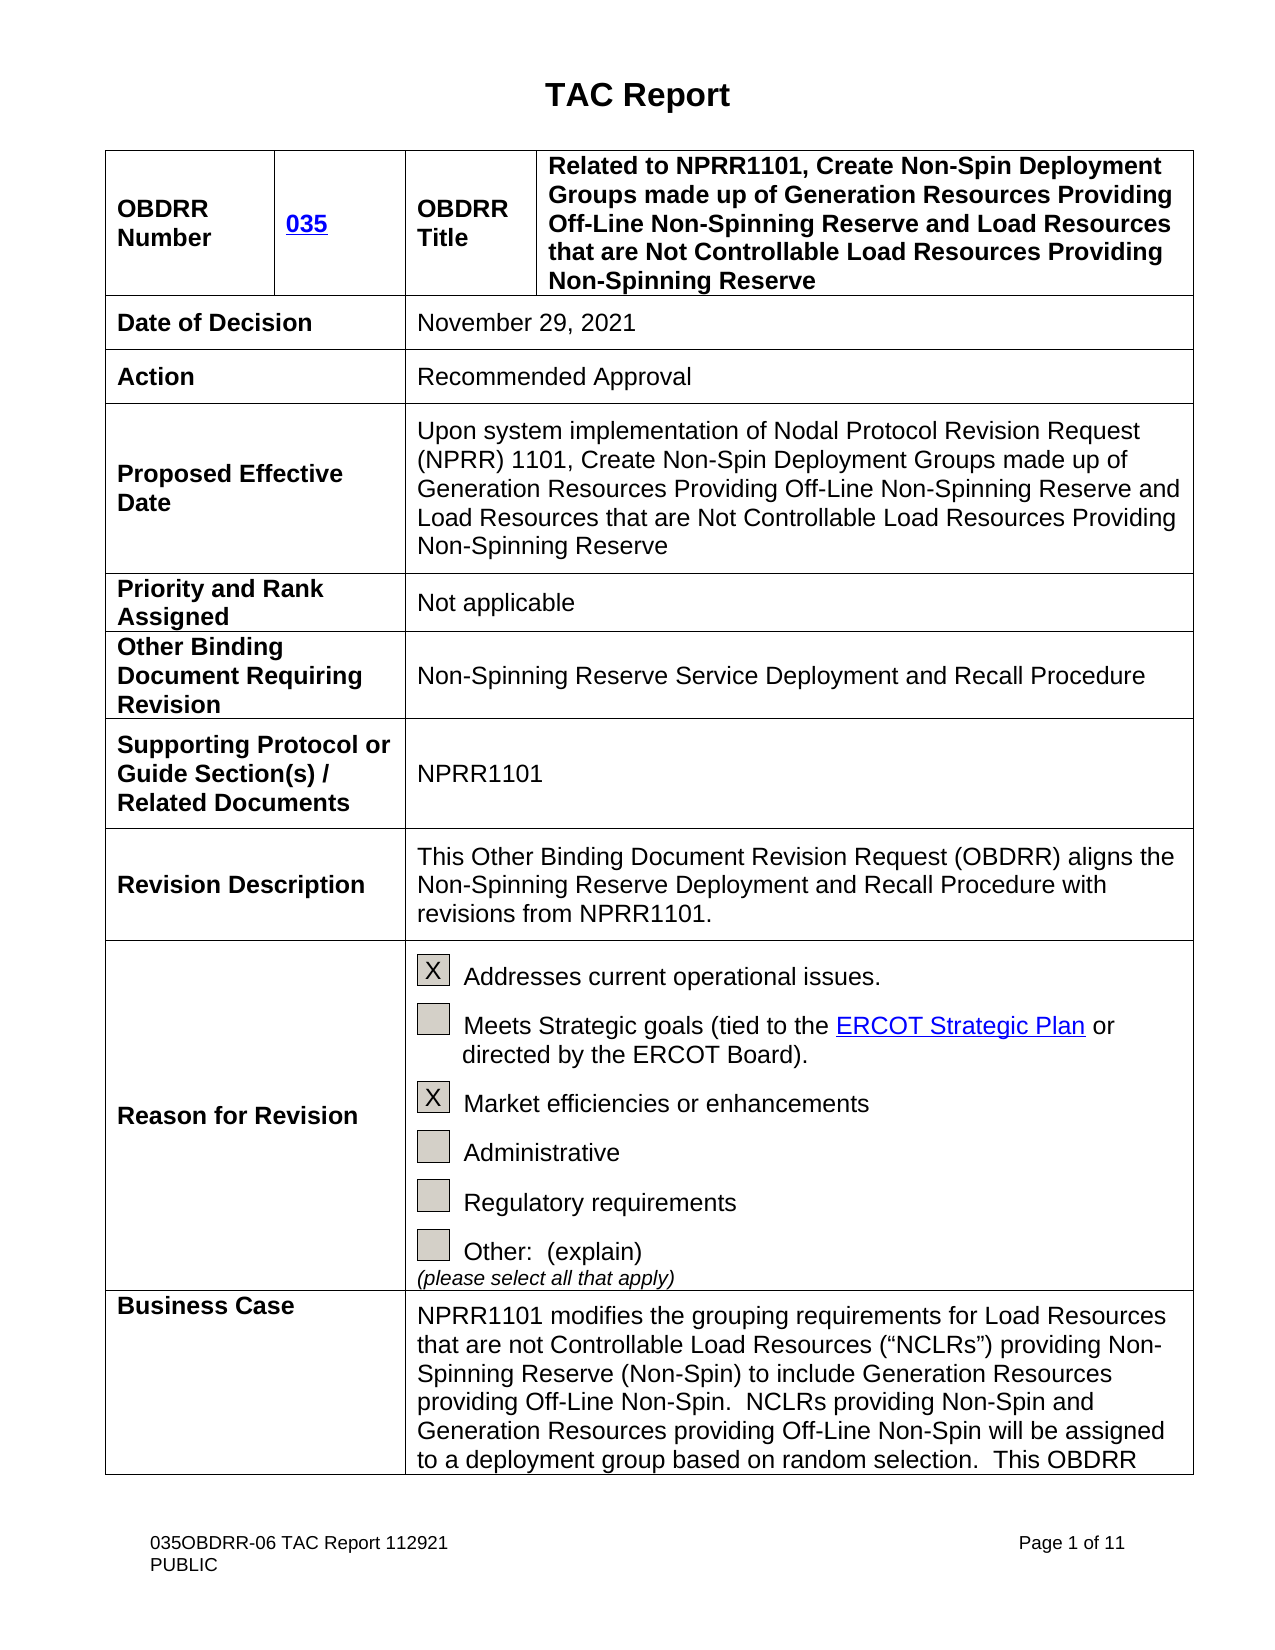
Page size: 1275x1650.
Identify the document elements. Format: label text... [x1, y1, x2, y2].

table_cell Supporting Protocol or Guide Section(s) / Related Documents [106, 719, 405, 828]
table_cell Other Binding Document Requiring Revision [106, 632, 405, 718]
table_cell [406, 1291, 1193, 1473]
table_cell Priority and Rank Assigned [106, 574, 405, 631]
table_header 035 [275, 151, 405, 295]
table_cell Recommended Approval [406, 350, 1193, 403]
table_cell Revision Description [106, 829, 405, 940]
table_header OBDRR Title [406, 151, 536, 295]
table_cell This Other Binding Document Revision Request (OBDRR) aligns the Non-Spinning Reserve Deployment and Recall Procedure with revisions from NPRR1101. [406, 829, 1193, 940]
table_cell Date of Decision [106, 296, 405, 349]
table_cell Not applicable [406, 574, 1193, 631]
table_cell Reason for Revision [106, 941, 405, 1289]
table_cell Business Case [106, 1291, 405, 1473]
table_cell Non-Spinning Reserve Service Deployment and Recall Procedure [406, 632, 1193, 718]
table_header Related to NPRR1101, Create Non-Spin Deployment Groups made up of Generation Resources Providing Off-Line Non-Spinning Reserve and Load Resources that are Not Controllable Load Resources Providing Non-Spinning Reserve [537, 151, 1193, 295]
table_cell Proposed Effective Date [106, 404, 405, 572]
table_cell Action [106, 350, 405, 403]
table_header OBDRR Number [106, 151, 274, 295]
table_cell Addresses current operational issues. Meets Strategic goals (tied to the ERCOT Strategic Plan or directed by the ERCOT Board). Market efficiencies or enhancements Administrative Regulatory requirements Other: (explain) (please select all that apply) [406, 941, 1193, 1289]
table_cell Upon system implementation of Nodal Protocol Revision Request (NPRR) 1101, Create Non-Spin Deployment Groups made up of Generation Resources Providing Off-Line Non-Spinning Reserve and Load Resources that are Not Controllable Load Resources Providing Non-Spinning Reserve [406, 404, 1193, 572]
table_cell November 29, 2021 [406, 296, 1193, 349]
table_cell NPRR1101 [406, 719, 1193, 828]
